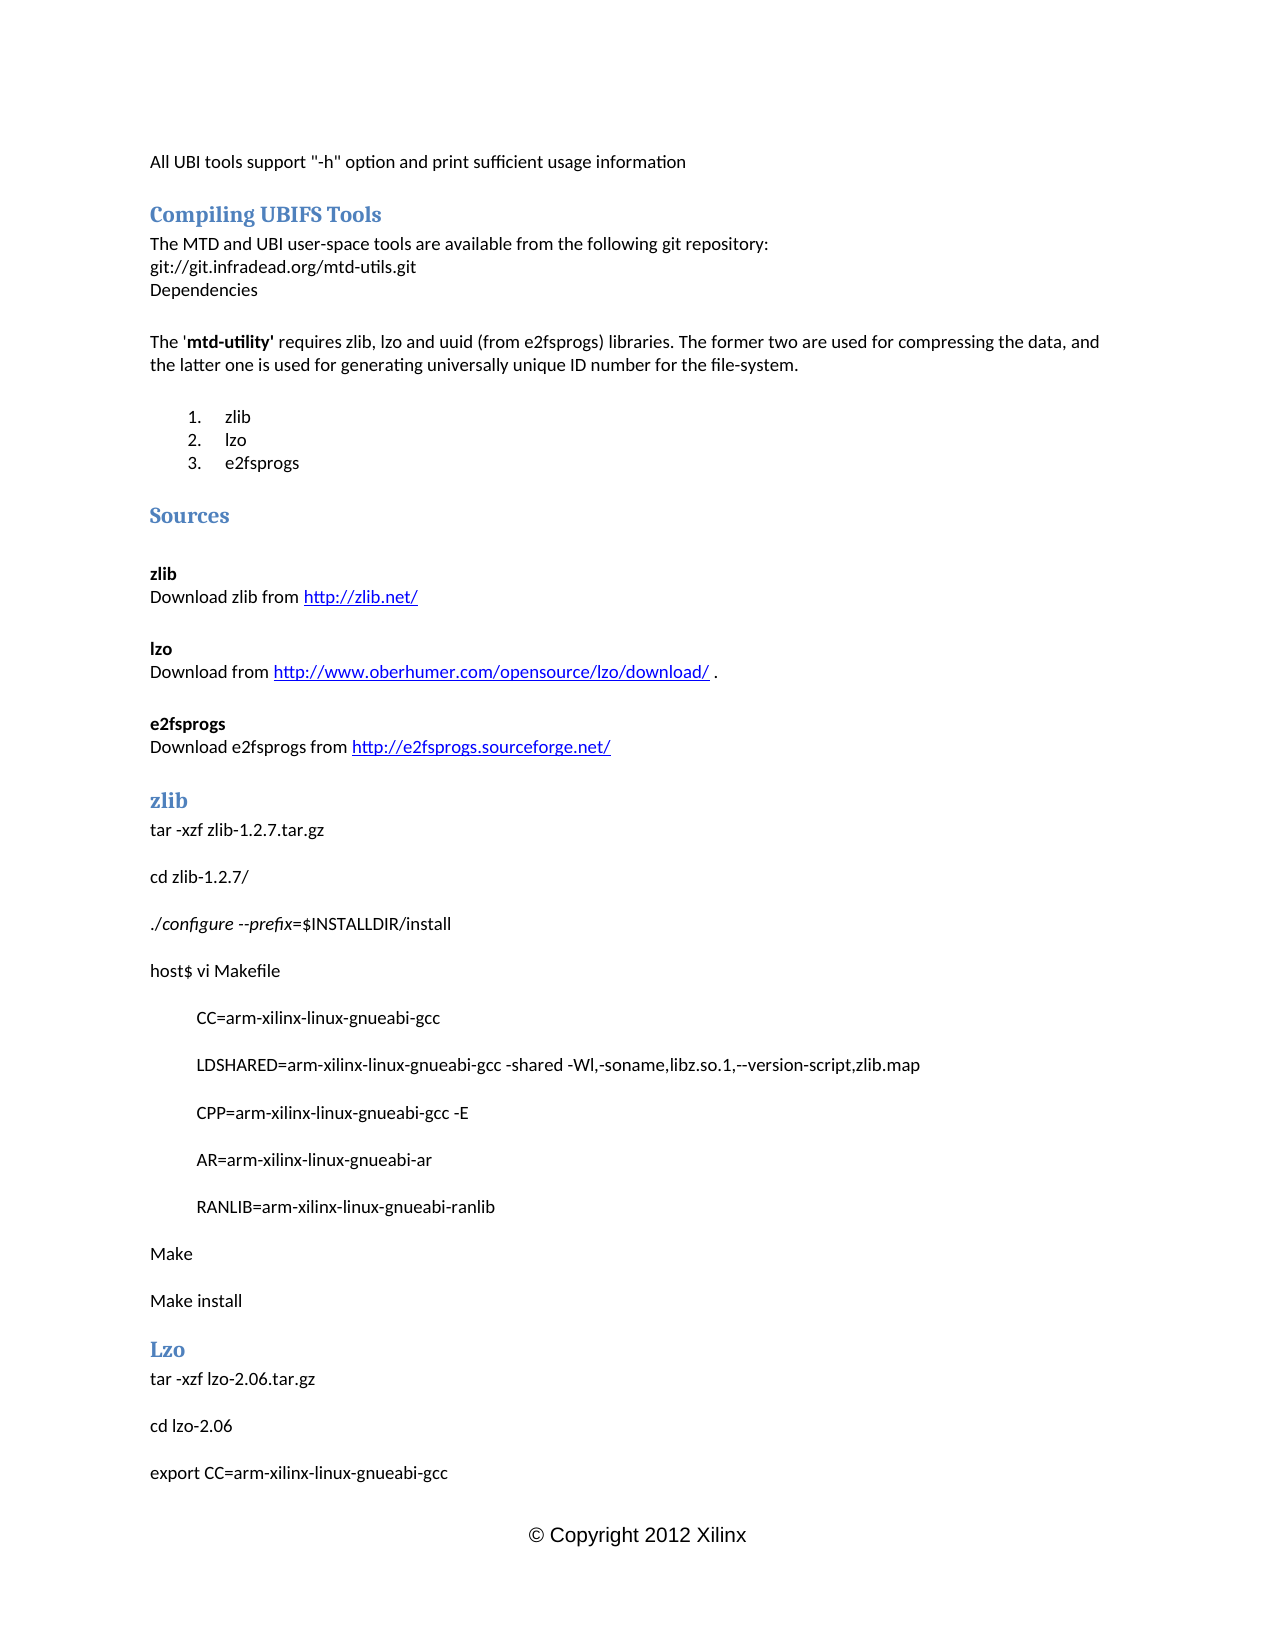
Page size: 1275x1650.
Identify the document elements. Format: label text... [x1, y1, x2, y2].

subtitle zlib [150, 787, 1125, 814]
subtitle Sources [150, 503, 1125, 529]
text zlib Download zlib from http://zlib.net/ [150, 562, 1125, 608]
text All UBI tools support "-h" option and print sufficient usage information [150, 150, 1125, 173]
text RANLIB=arm-xilinx-linux-gnueabi-ranlib [150, 1195, 1125, 1218]
text The MTD and UBI user-space tools are available from the following git repository: [150, 232, 1125, 255]
text CPP=arm-xilinx-linux-gnueabi-gcc -E [150, 1101, 1125, 1124]
text cd lzo-2.06 [150, 1414, 1125, 1437]
subtitle Lzo [150, 1337, 1125, 1363]
subtitle Compiling UBIFS Tools [150, 202, 1125, 228]
text ./configure --prefix=$INSTALLDIR/install [150, 912, 1125, 935]
list lzo [187, 428, 1125, 451]
text Make install [150, 1289, 1125, 1312]
text tar -xzf lzo-2.06.tar.gz [150, 1367, 1125, 1390]
text The 'mtd-utility' requires zlib, lzo and uuid (from e2fsprogs) libraries. The former two are used for compressing the data, and the latter one is used for generating universally unique ID number for the file-system. [150, 330, 1125, 376]
text host$ vi Makefile [150, 959, 1125, 982]
text git://git.infradead.org/mtd-utils.git [150, 255, 1125, 278]
list zlib [187, 405, 1125, 428]
text LDSHARED=arm-xilinx-linux-gnueabi-gcc -shared -Wl,-soname,libz.so.1,--version-script,zlib.map [150, 1054, 1125, 1077]
text Make [150, 1242, 1125, 1265]
text cd zlib-1.2.7/ [150, 865, 1125, 888]
text lzo Download from http://www.oberhumer.com/opensource/lzo/download/ . [150, 637, 1125, 683]
text AR=arm-xilinx-linux-gnueabi-ar [150, 1148, 1125, 1171]
list e2fsprogs [187, 451, 1125, 474]
text Dependencies [150, 278, 1125, 301]
text tar -xzf zlib-1.2.7.tar.gz [150, 818, 1125, 841]
text export CC=arm-xilinx-linux-gnueabi-gcc [150, 1461, 1125, 1484]
text e2fsprogs Download e2fsprogs from http://e2fsprogs.sourceforge.net/ [150, 712, 1125, 758]
text CC=arm-xilinx-linux-gnueabi-gcc [150, 1006, 1125, 1029]
